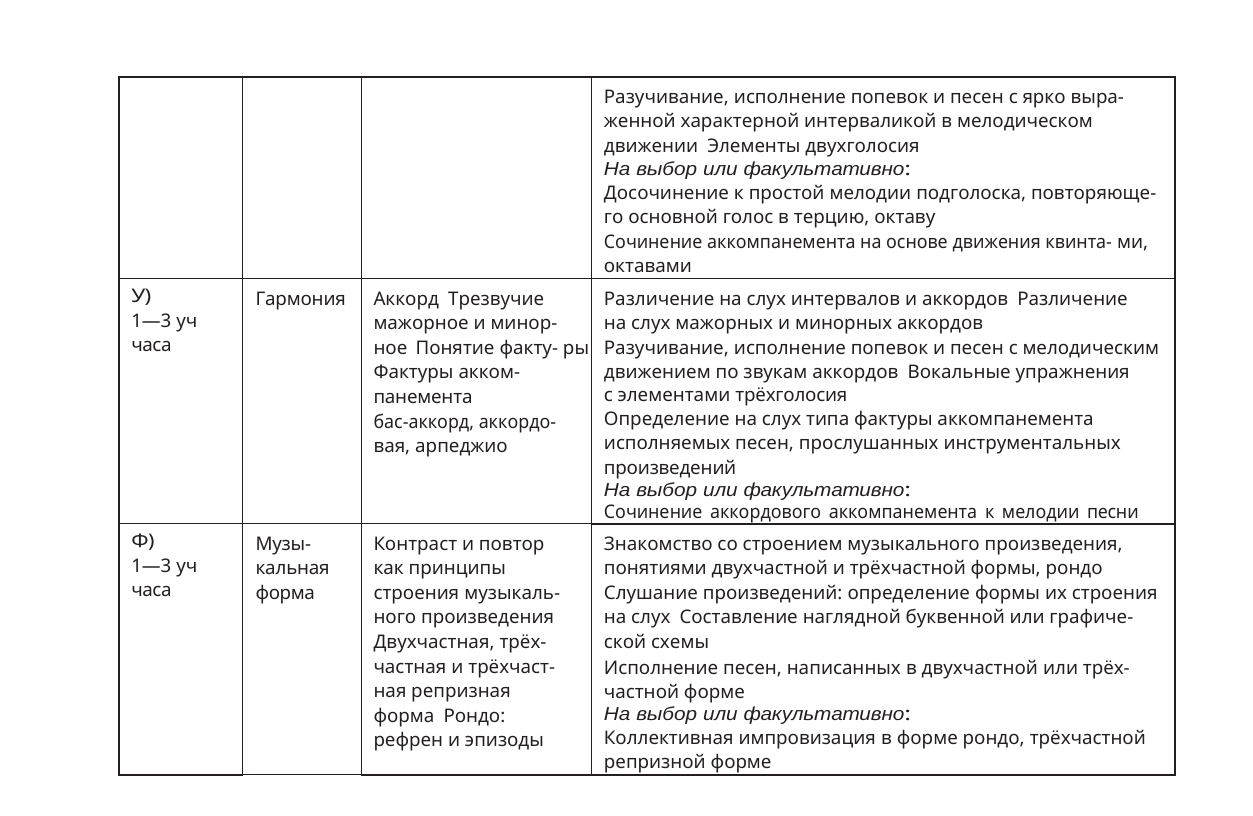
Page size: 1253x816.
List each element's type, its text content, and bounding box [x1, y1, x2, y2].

table_cell Контраст и повтор как принципы строения музыкаль- ного произведения Двухчастная, трёх- частная и трёхчаст- ная репризная форма Рондо: рефрен и эпизоды [362, 524, 591, 774]
table_cell Гармония [243, 279, 361, 523]
table_cell Различение на слух интервалов и аккордов Различение на слух мажорных и минорных аккордов Разучивание, исполнение попевок и песен с мелодическим движением по звукам аккордов Вокальные упражнения с элементами трёхголосия Определение на слух типа фактуры аккомпанемента исполняемых песен, прослушанных инструментальных произведений На выбор или факультативно: Сочинение аккордового аккомпанемента к мелодии песни [592, 279, 1174, 523]
table_cell Ф) 1—3 уч часа [120, 524, 242, 774]
table_cell У) 1—3 уч часа [120, 279, 242, 523]
table_header [120, 78, 242, 278]
table_header Разучивание, исполнение попевок и песен с ярко выра- женной характерной интерваликой в мелодическом движении Элементы двухголосия На выбор или факультативно: Досочинение к простой мелодии подголоска, повторяюще- го основной голос в терцию, октаву Сочинение аккомпанемента на основе движения квинта- ми, октавами [592, 78, 1174, 278]
table_header [243, 78, 361, 278]
table_cell Аккорд Трезвучие мажорное и минор- ное Понятие факту- ры Фактуры акком- панемента бас-аккорд, аккордо- вая, арпеджио [362, 279, 591, 523]
table_header [362, 78, 591, 278]
table_cell Знакомство со строением музыкального произведения, понятиями двухчастной и трёхчастной формы, рондо Слушание произведений: определение формы их строения на слух Составление наглядной буквенной или графиче- ской схемы Исполнение песен, написанных в двухчастной или трёх- частной форме На выбор или факультативно: Коллективная импровизация в форме рондо, трёхчастной репризной форме [592, 525, 1174, 774]
table_cell Музы- кальная форма [243, 524, 361, 774]
